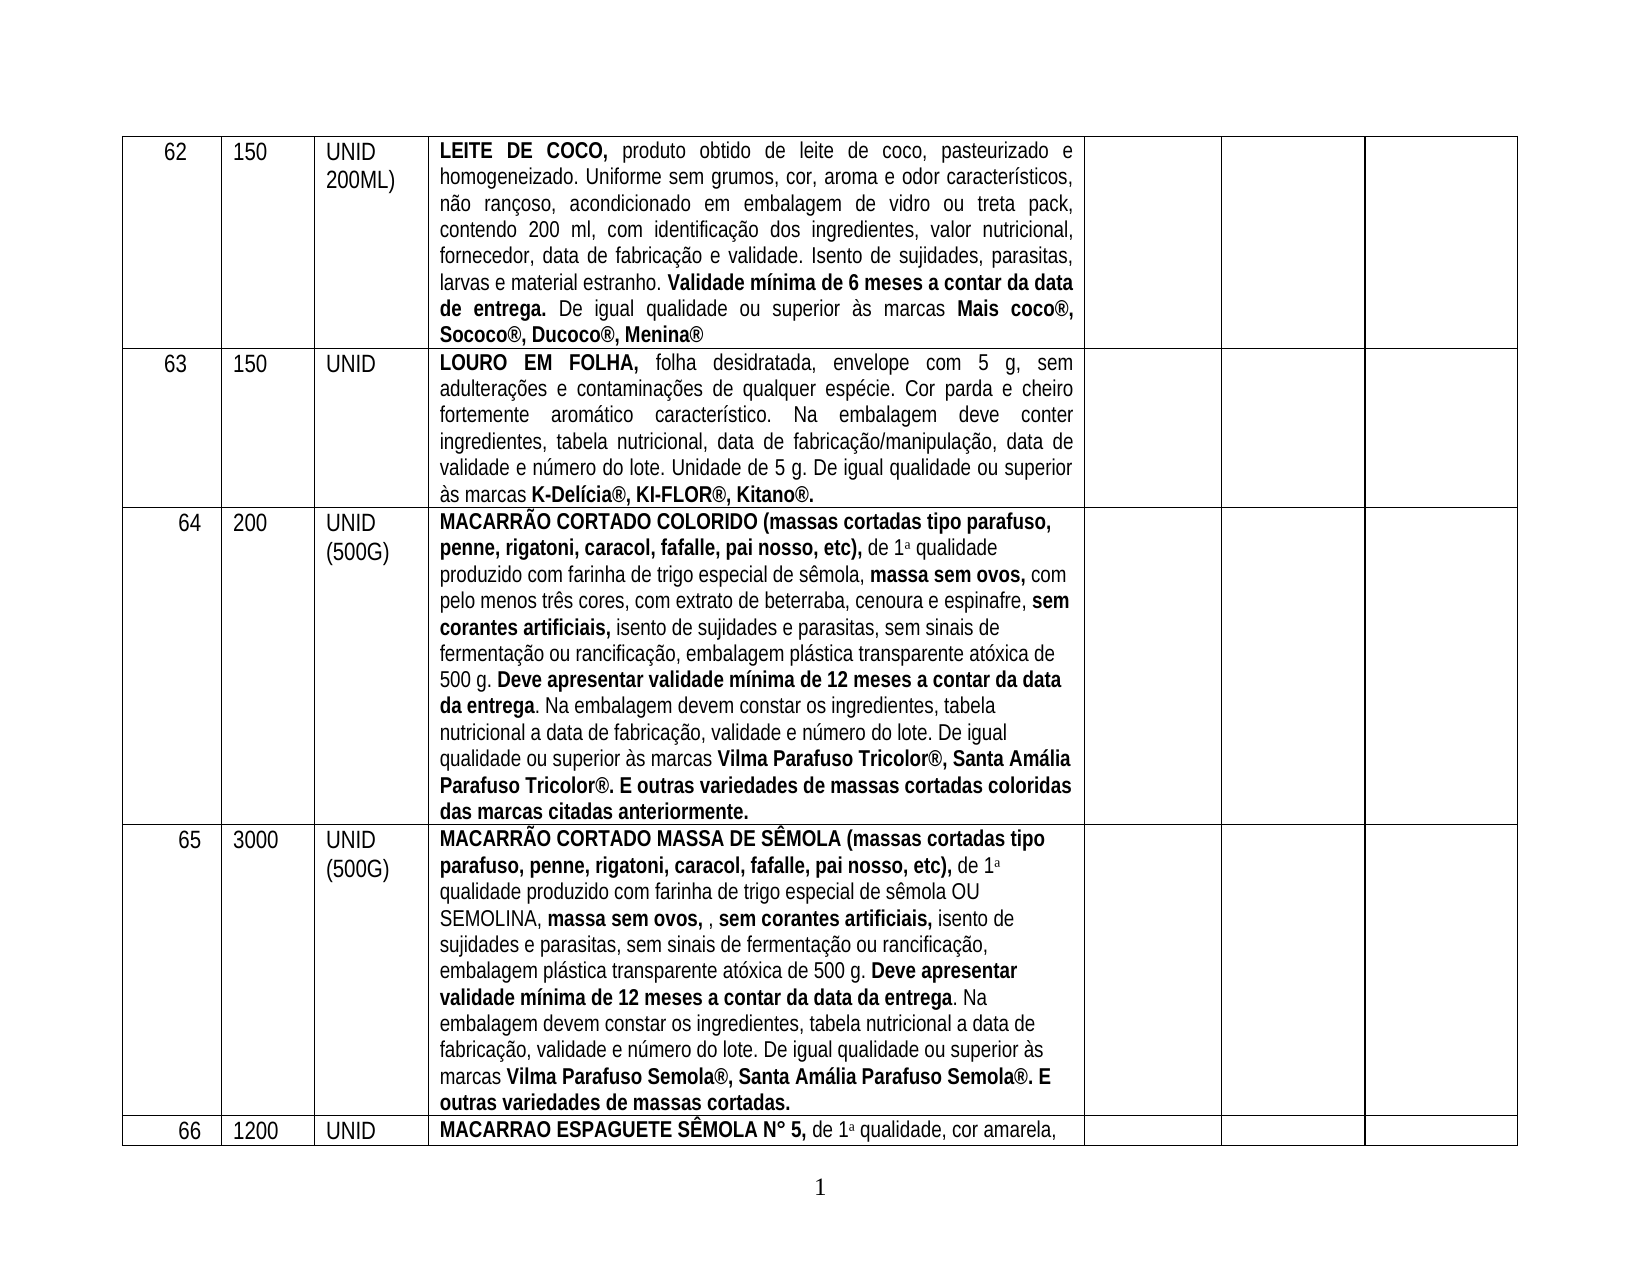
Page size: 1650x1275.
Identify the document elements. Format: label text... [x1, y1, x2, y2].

table_cell 64 [123, 508, 221, 824]
table_cell MACARRÃO CORTADO COLORIDO (massas cortadas tipo parafuso, penne, rigatoni, caracol, fafalle, pai nosso, etc), de 1ᵃ qualidade produzido com farinha de trigo especial de sêmola, massa sem ovos, com pelo menos três cores, com extrato de beterraba, cenoura e espinafre, sem corantes artificiais, isento de sujidades e parasitas, sem sinais de fermentação ou rancificação, embalagem plástica transparente atóxica de 500 g. Deve apresentar validade mínima de 12 meses a contar da data da entrega. Na embalagem devem constar os ingredientes, tabela nutricional a data de fabricação, validade e número do lote. De igual qualidade ou superior às marcas Vilma Parafuso Tricolor®, Santa Amália Parafuso Tricolor®. E outras variedades de massas cortadas coloridas das marcas citadas anteriormente. [429, 508, 1084, 824]
table_cell UNID 200ML) [315, 137, 428, 348]
table_cell UNID (500G) [315, 825, 428, 1115]
table_cell [1366, 825, 1517, 1115]
table_cell LOURO EM FOLHA, folha desidratada, envelope com 5 g, sem adulterações e contaminações de qualquer espécie. Cor parda e cheiro fortemente aromático característico. Na embalagem deve conter ingredientes, tabela nutricional, data de fabricação/manipulação, data de validade e número do lote. Unidade de 5 g. De igual qualidade ou superior às marcas K-Delícia®, KI-FLOR®, Kitano®. [429, 349, 1084, 507]
table_cell 3000 [222, 825, 314, 1115]
table_cell 63 [123, 349, 221, 507]
table_cell 65 [123, 825, 221, 1115]
table_cell [1366, 137, 1517, 348]
table_cell [1222, 349, 1364, 507]
table_cell [1085, 508, 1221, 824]
table_cell 150 [222, 349, 314, 507]
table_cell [429, 1116, 1084, 1145]
table_cell 66 [123, 1116, 221, 1145]
table_cell [1366, 508, 1517, 824]
table_cell UNID [315, 349, 428, 507]
table_cell MACARRÃO CORTADO MASSA DE SÊMOLA (massas cortadas tipo parafuso, penne, rigatoni, caracol, fafalle, pai nosso, etc), de 1ᵃ qualidade produzido com farinha de trigo especial de sêmola OU SEMOLINA, massa sem ovos, , sem corantes artificiais, isento de sujidades e parasitas, sem sinais de fermentação ou rancificação, embalagem plástica transparente atóxica de 500 g. Deve apresentar validade mínima de 12 meses a contar da data da entrega. Na embalagem devem constar os ingredientes, tabela nutricional a data de fabricação, validade e número do lote. De igual qualidade ou superior às marcas Vilma Parafuso Semola®, Santa Amália Parafuso Semola®. E outras variedades de massas cortadas. [429, 825, 1084, 1115]
table_cell 200 [222, 508, 314, 824]
table_cell LEITE DE COCO, produto obtido de leite de coco, pasteurizado e homogeneizado. Uniforme sem grumos, cor, aroma e odor característicos, não rançoso, acondicionado em embalagem de vidro ou treta pack, contendo 200 ml, com identificação dos ingredientes, valor nutricional, fornecedor, data de fabricação e validade. Isento de sujidades, parasitas, larvas e material estranho. Validade mínima de 6 meses a contar da data de entrega. De igual qualidade ou superior às marcas Mais coco®, Sococo®, Ducoco®, Menina® [429, 137, 1084, 348]
table_cell 1200 [222, 1116, 314, 1145]
table_cell [1085, 1116, 1221, 1145]
table_cell [1366, 1116, 1517, 1145]
table_cell [1222, 825, 1364, 1115]
table_cell 150 [222, 137, 314, 348]
table_cell [1085, 825, 1221, 1115]
table_cell [1222, 1116, 1364, 1145]
table_cell [1085, 137, 1221, 348]
table_cell UNID [315, 1116, 428, 1145]
table_cell [1222, 137, 1364, 348]
table_cell [1222, 508, 1364, 824]
table_cell 62 [123, 137, 221, 348]
table_cell [1366, 349, 1517, 507]
table_cell UNID (500G) [315, 508, 428, 824]
table_cell [1085, 349, 1221, 507]
